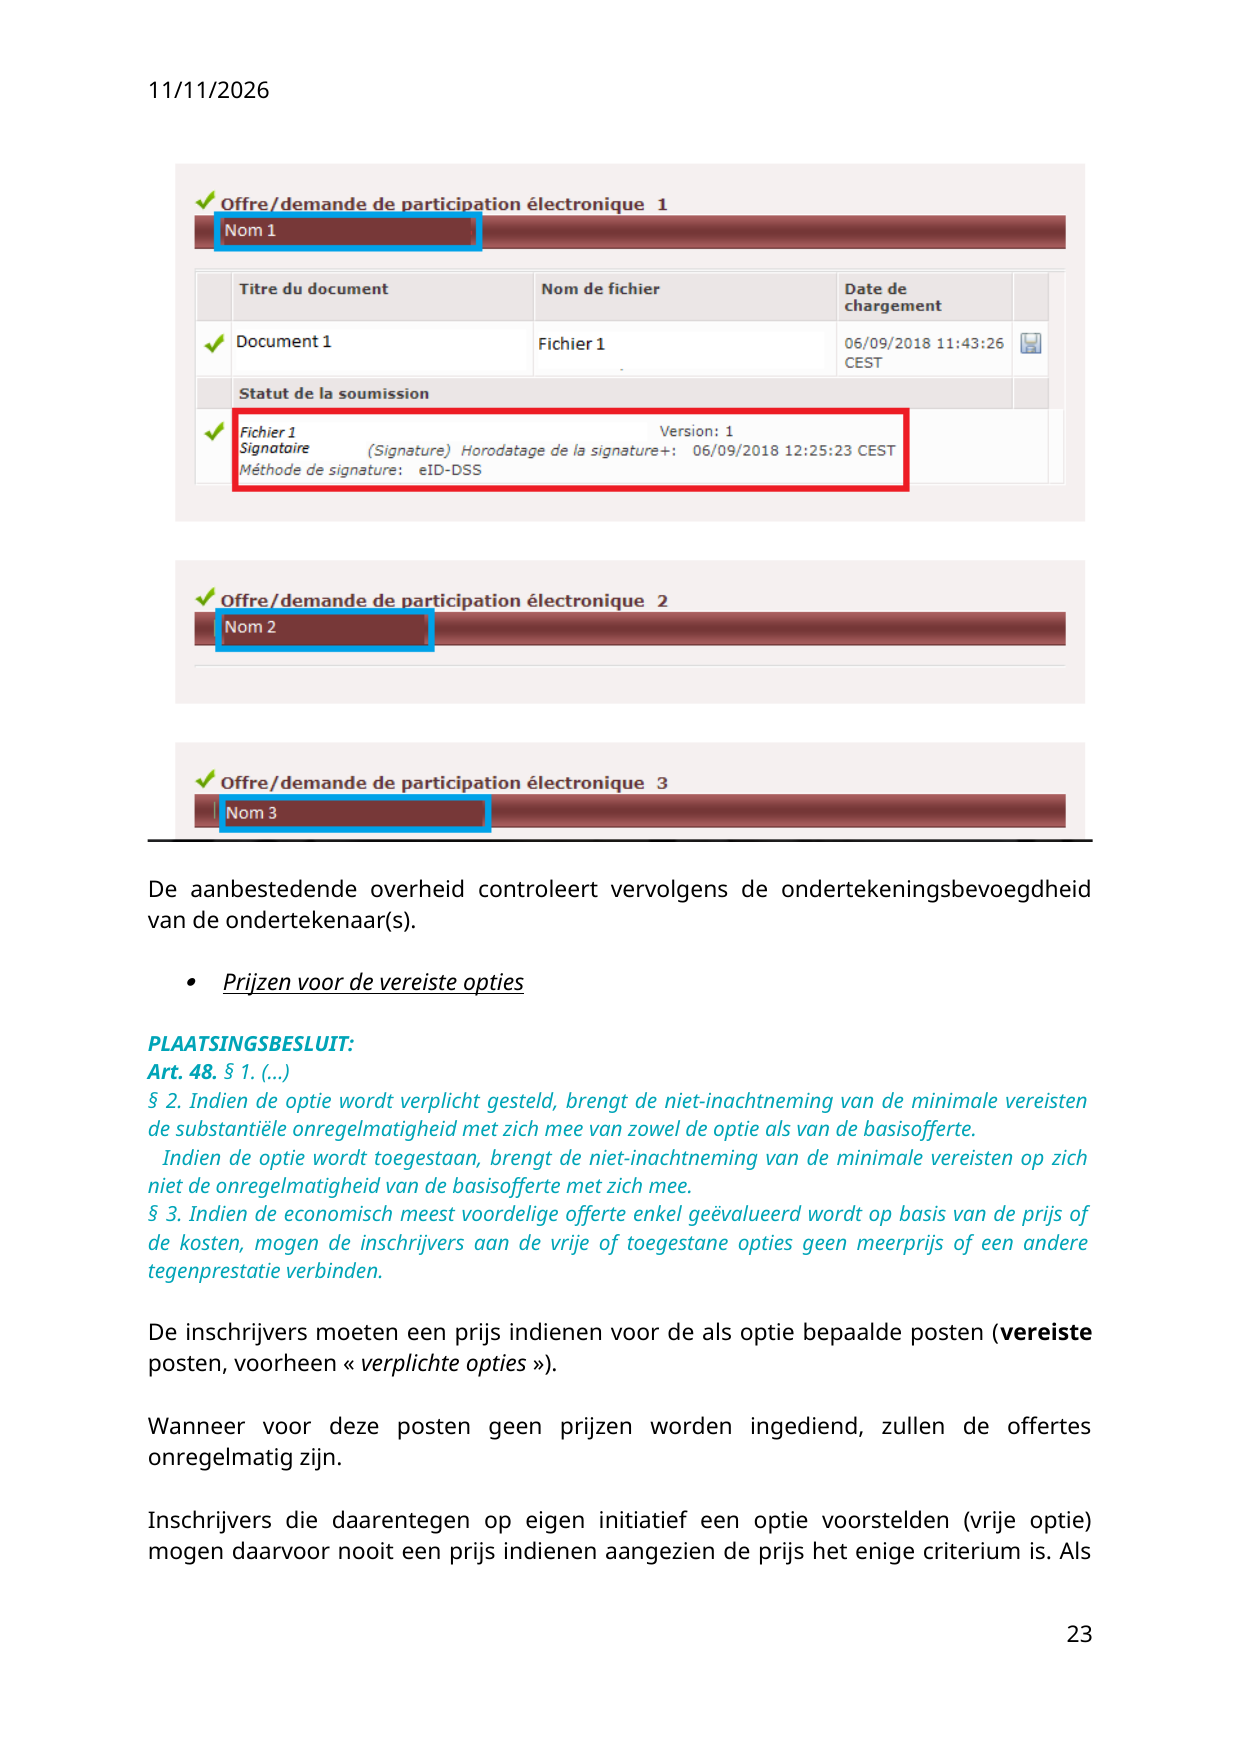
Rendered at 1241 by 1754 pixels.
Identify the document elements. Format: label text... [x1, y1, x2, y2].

text Art. 48. § 1. (…) [148, 1057, 1092, 1086]
text De inschrijvers moeten een prijs indienen voor de als optie bepaalde posten (vereiste posten, voorheen « verplichte opties »). [148, 1316, 1092, 1378]
text PLAATSINGSBESLUIT: [148, 1029, 1092, 1057]
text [148, 1503, 1092, 1566]
text § 3. Indien de economisch meest voordelige offerte enkel geëvalueerd wordt op basis van de prijs of de kosten, mogen de inschrijvers aan de vrije of toegestane opties geen meerprijs of een andere tegenprestatie verbinden. [148, 1199, 1092, 1285]
list Prijzen voor de vereiste opties [185, 966, 1092, 998]
text § 2. Indien de optie wordt verplicht gesteld, brengt de niet-inachtneming van de minimale vereisten de substantiële onregelmatigheid met zich mee van zowel de optie als van de basisofferte. [148, 1086, 1092, 1143]
text Wanneer voor deze posten geen prijzen worden ingediend, zullen de offertes onregelmatig zijn. [148, 1410, 1092, 1472]
text De aanbestedende overheid controleert vervolgens de ondertekeningsbevoegdheid van de ondertekenaar(s). [148, 873, 1092, 935]
picture [147, 147, 1093, 842]
text Indien de optie wordt toegestaan, brengt de niet-inachtneming van de minimale vereisten op zich niet de onregelmatigheid van de basisofferte met zich mee. [148, 1143, 1092, 1199]
